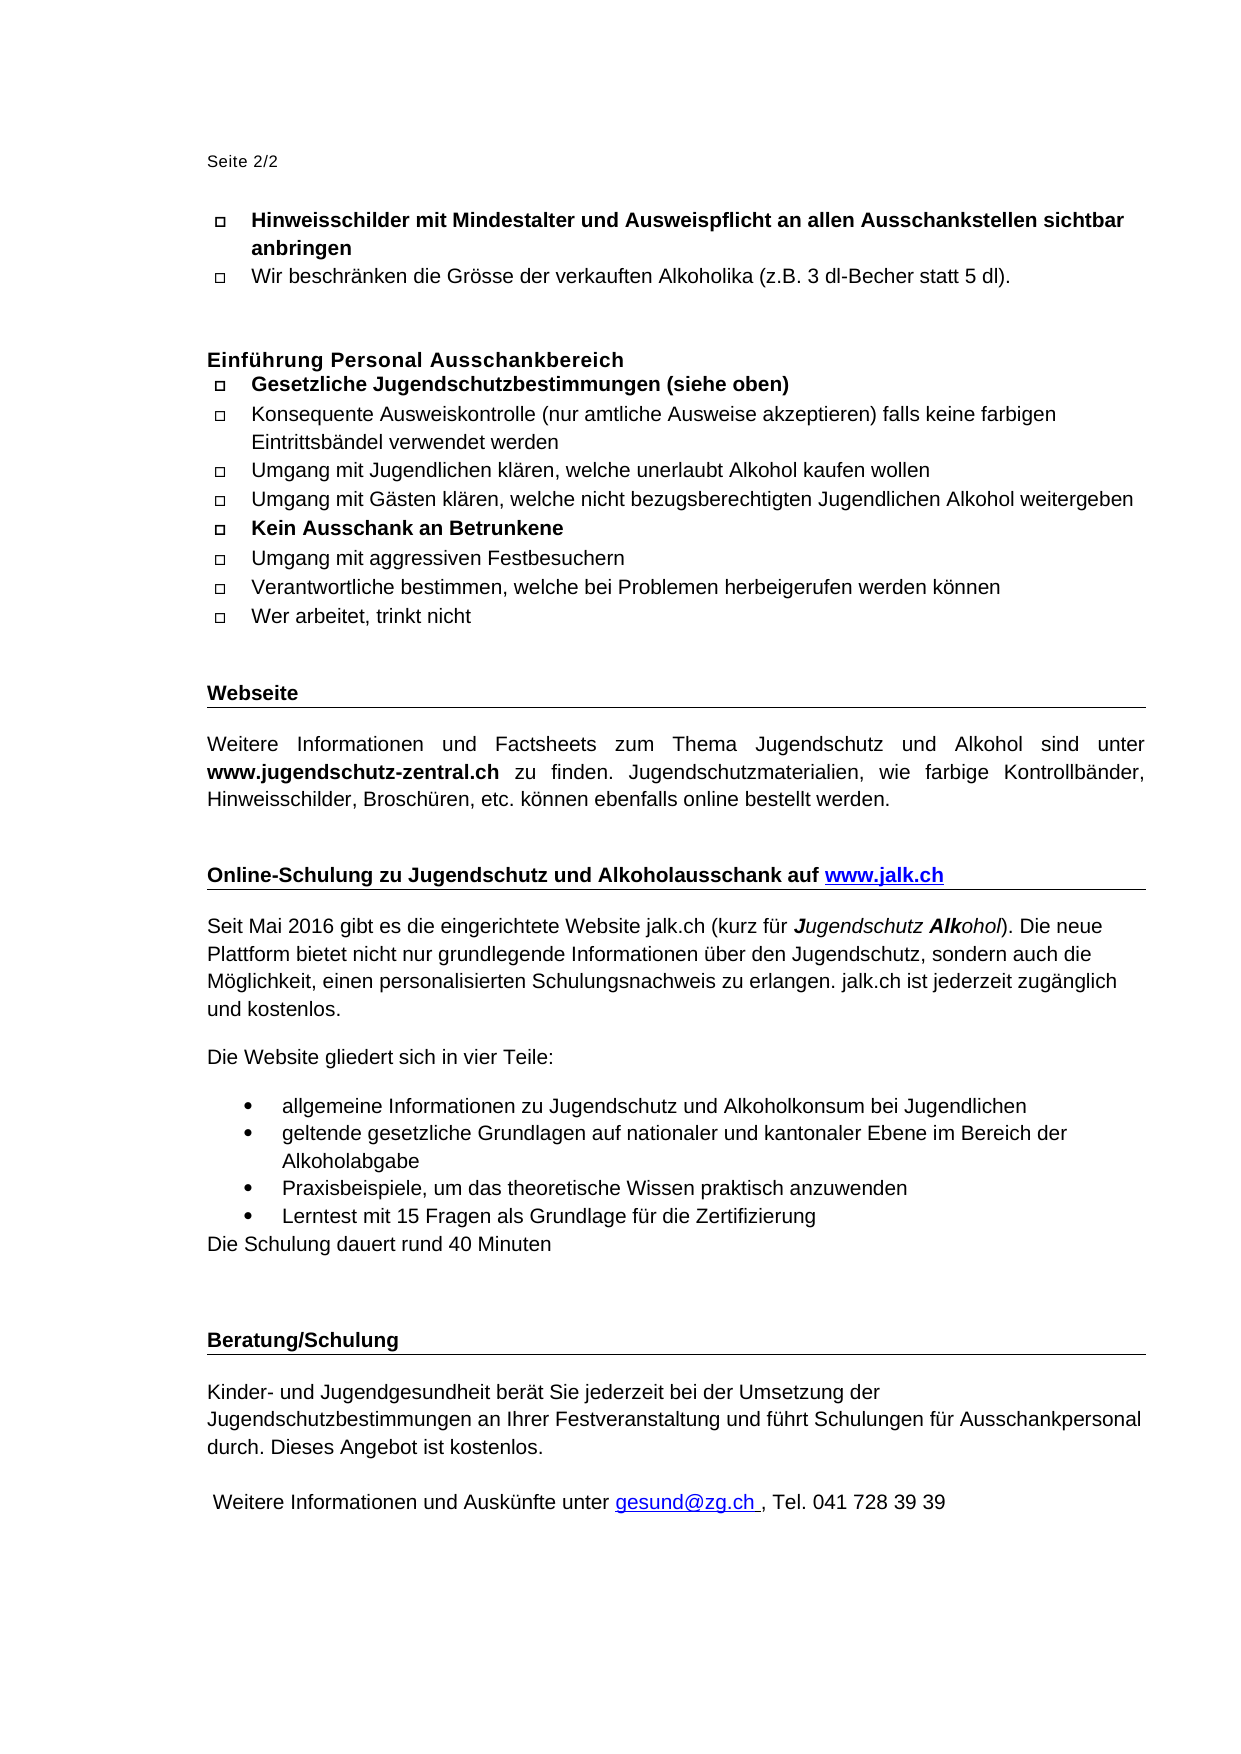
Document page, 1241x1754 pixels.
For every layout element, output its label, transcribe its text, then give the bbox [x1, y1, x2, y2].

text Die Website gliedert sich in vier Teile: [207, 1045, 1146, 1069]
list Hinweisschilder mit Mindestalter und Ausweispflicht an allen Ausschankstellen sichtbar anbringen [214, 207, 1146, 260]
list geltende gesetzliche Grundlagen auf nationaler und kantonaler Ebene im Bereich der Alkoholabgabe [244, 1121, 1146, 1173]
text Einführung Personal Ausschankbereich [207, 342, 1146, 372]
list allgemeine Informationen zu Jugendschutz und Alkoholkonsum bei Jugendlichen [244, 1093, 1146, 1117]
list Lerntest mit 15 Fragen als Grundlage für die Zertifizierung [244, 1204, 1146, 1228]
text Weitere Informationen und Factsheets zum Thema Jugendschutz und Alkohol sind unter www.jugendschutz-zentral.ch zu finden. Jugendschutzmaterialien, wie farbige Kontrollbänder, Hinweisschilder, Broschüren, etc. können ebenfalls online bestellt werden. [207, 732, 1146, 811]
list Praxisbeispiele, um das theoretische Wissen praktisch anzuwenden [244, 1176, 1146, 1200]
text Webseite [207, 681, 1146, 707]
text Online-Schulung zu Jugendschutz und Alkoholausschank auf www.jalk.ch [207, 863, 1146, 889]
list Konsequente Ausweiskontrolle (nur amtliche Ausweise akzeptieren) falls keine farbigen Eintrittsbändel verwendet werden [214, 401, 1146, 454]
list Wer arbeitet, trinkt nicht [214, 603, 1146, 628]
list Kein Ausschank an Betrunkene [214, 516, 1146, 541]
list Wir beschränken die Grösse der verkauften Alkoholika (z.B. 3 dl-Becher statt 5 dl). [214, 263, 1146, 289]
list Gesetzliche Jugendschutzbestimmungen (siehe oben) [214, 372, 1146, 397]
list Verantwortliche bestimmen, welche bei Problemen herbeigerufen werden können [214, 574, 1146, 599]
list Umgang mit aggressiven Festbesuchern [214, 545, 1146, 570]
text Weitere Informationen und Auskünfte unter gesund@zg.ch , Tel. 041 728 39 39 [207, 1489, 1146, 1513]
text Die Schulung dauert rund 40 Minuten [207, 1231, 1146, 1255]
list Umgang mit Gästen klären, welche nicht bezugsberechtigten Jugendlichen Alkohol weitergeben [214, 486, 1146, 512]
text Seit Mai 2016 gibt es die eingerichtete Website jalk.ch (kurz für Jugendschutz Alkohol). Die neue Plattform bietet nicht nur grundlegende Informationen über den Jugendschutz, sondern auch die Möglichkeit, einen personalisierten Schulungsnachweis zu erlangen. jalk.ch ist jederzeit zugänglich und kostenlos. [207, 914, 1146, 1021]
list Umgang mit Jugendlichen klären, welche unerlaubt Alkohol kaufen wollen [214, 457, 1146, 483]
text Kinder- und Jugendgesundheit berät Sie jederzeit bei der Umsetzung der Jugendschutzbestimmungen an Ihrer Festveranstaltung und führt Schulungen für Ausschankpersonal durch. Dieses Angebot ist kostenlos. [207, 1379, 1146, 1458]
text Beratung/Schulung [207, 1328, 1146, 1354]
